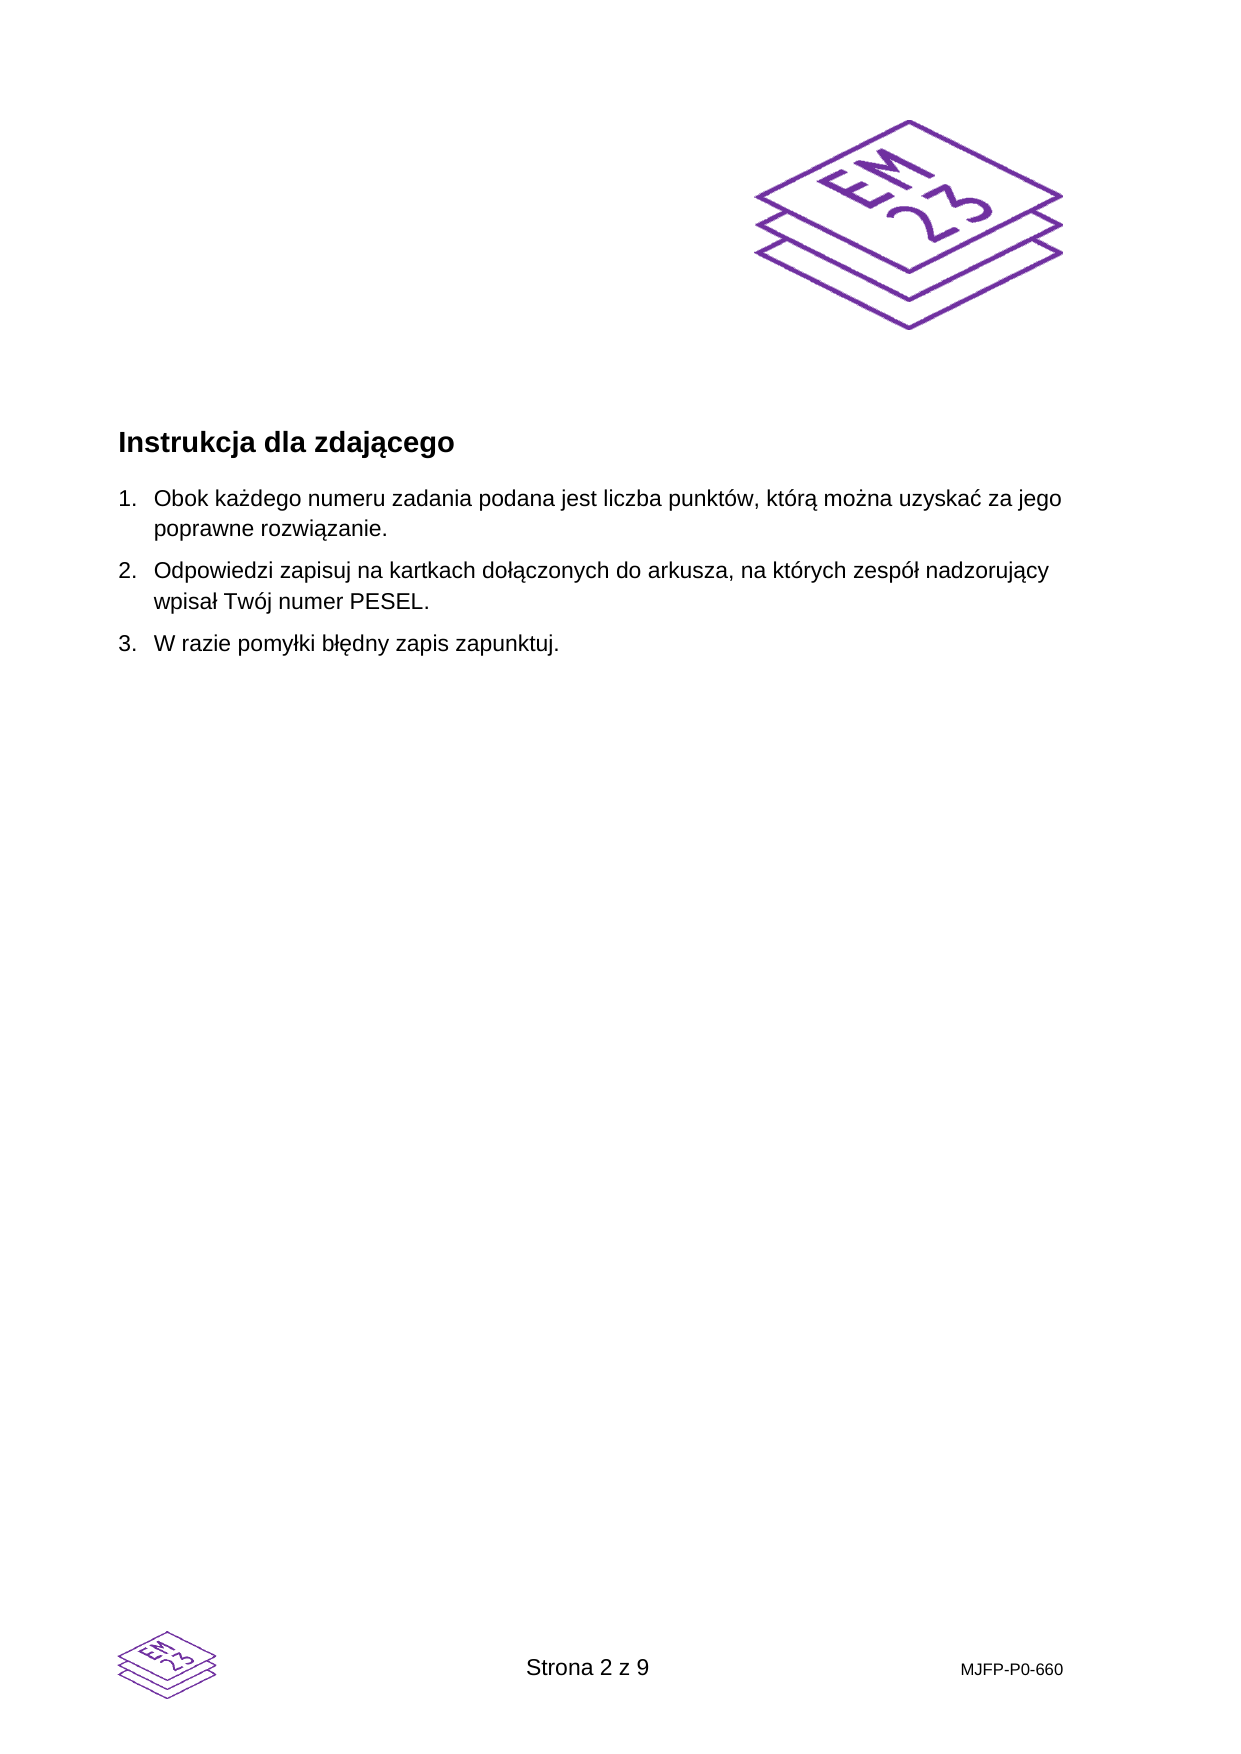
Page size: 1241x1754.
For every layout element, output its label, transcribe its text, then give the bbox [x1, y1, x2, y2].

list Obok każdego numeru zadania podana jest liczba punktów, którą można uzyskać za jego poprawne rozwiązanie. [118, 484, 1063, 541]
picture [754, 120, 1063, 330]
text Instrukcja dla zdającego [118, 425, 1063, 458]
list W razie pomyłki błędny zapis zapunktuj. [118, 630, 1063, 657]
picture [117, 1631, 217, 1699]
list Odpowiedzi zapisuj na kartkach dołączonych do arkusza, na których zespół nadzorujący wpisał Twój numer PESEL. [118, 557, 1063, 614]
